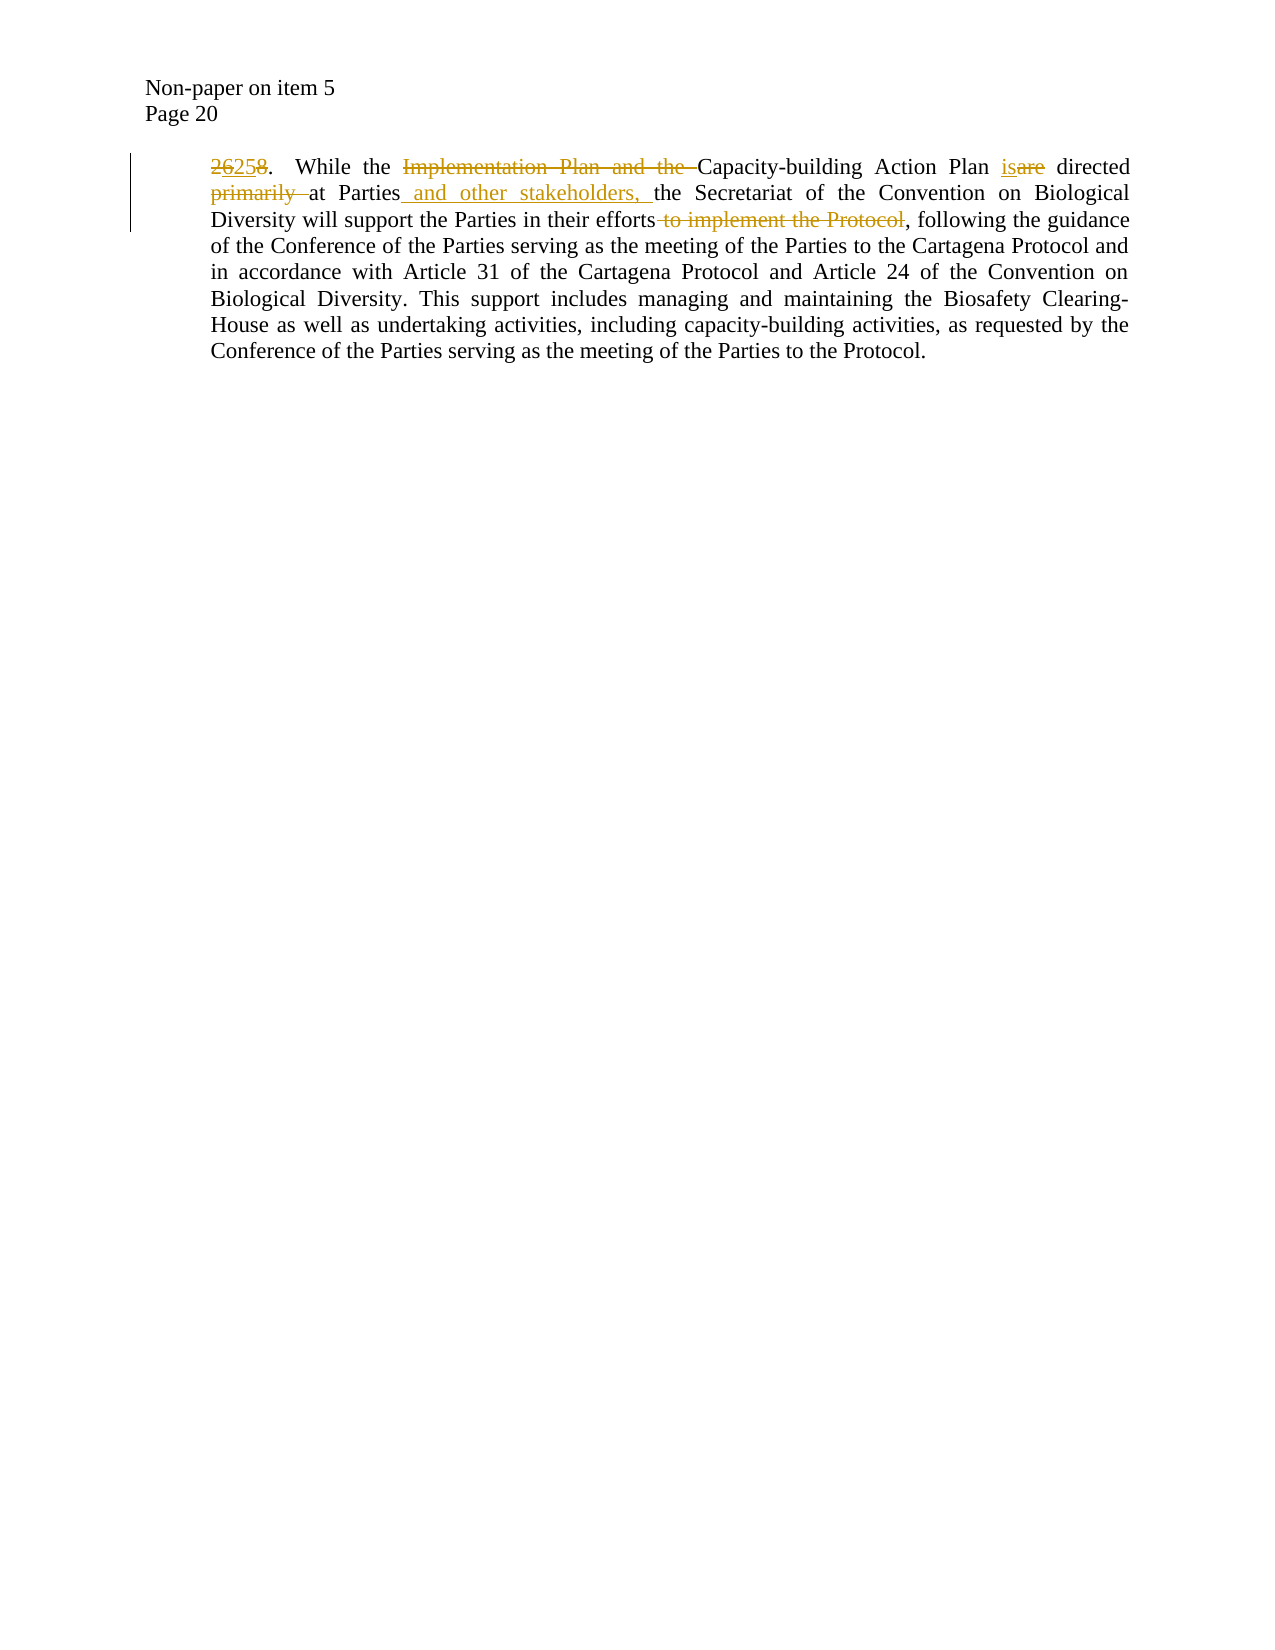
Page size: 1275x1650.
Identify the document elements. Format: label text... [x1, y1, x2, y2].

text . While the Capacity-building Action Plan directed at Partiesthe Secretariat of the Convention on Biological Diversity will support the Parties in their efforts, following the guidance of the Conference of the Parties serving as the meeting of the Parties to the Cartagena Protocol and in accordance with Article 31 of the Cartagena Protocol and Article 24 of the Convention on Biological Diversity. This support includes managing and maintaining the Biosafety Clearing-House as well as undertaking activities, including capacity-building activities, as requested by the Conference of the Parties serving as the meeting of the Parties to the Protocol. [210, 153, 1130, 364]
